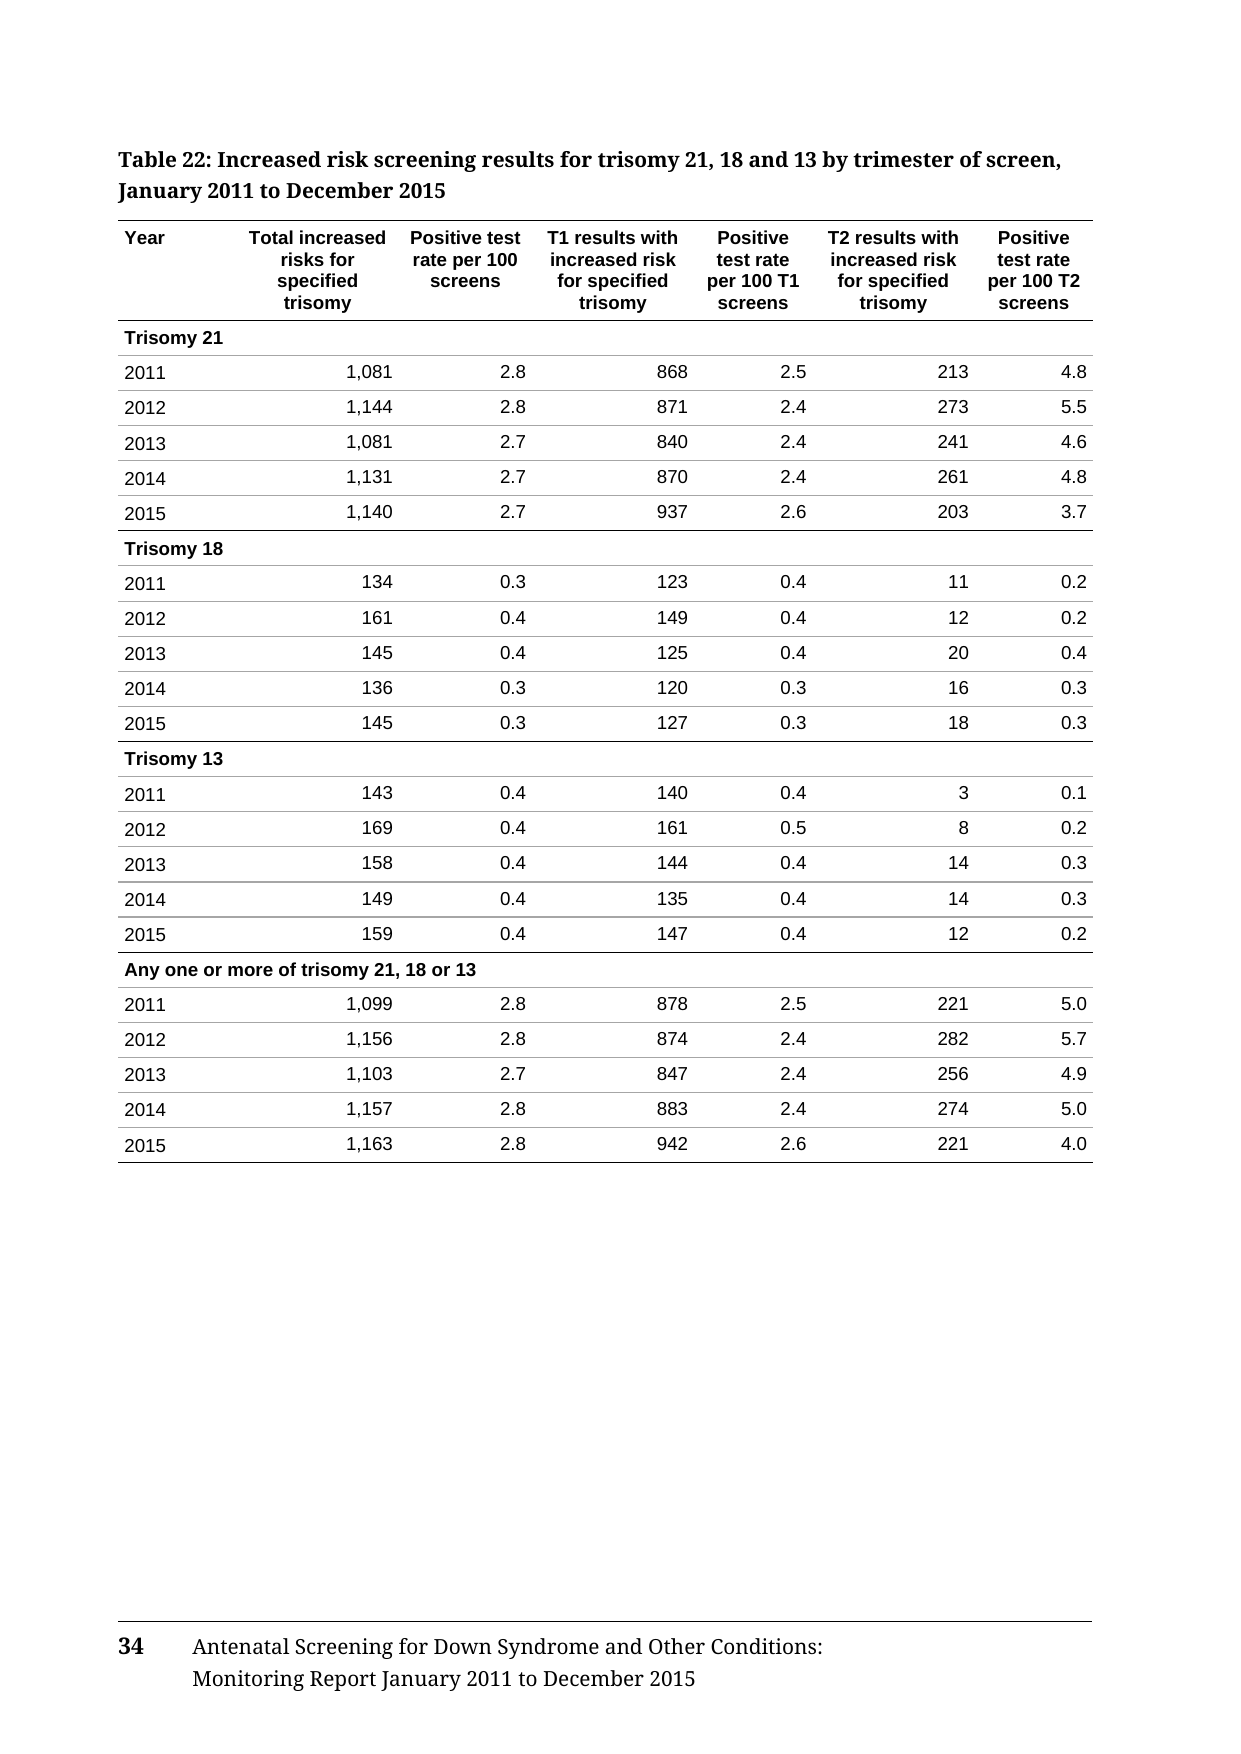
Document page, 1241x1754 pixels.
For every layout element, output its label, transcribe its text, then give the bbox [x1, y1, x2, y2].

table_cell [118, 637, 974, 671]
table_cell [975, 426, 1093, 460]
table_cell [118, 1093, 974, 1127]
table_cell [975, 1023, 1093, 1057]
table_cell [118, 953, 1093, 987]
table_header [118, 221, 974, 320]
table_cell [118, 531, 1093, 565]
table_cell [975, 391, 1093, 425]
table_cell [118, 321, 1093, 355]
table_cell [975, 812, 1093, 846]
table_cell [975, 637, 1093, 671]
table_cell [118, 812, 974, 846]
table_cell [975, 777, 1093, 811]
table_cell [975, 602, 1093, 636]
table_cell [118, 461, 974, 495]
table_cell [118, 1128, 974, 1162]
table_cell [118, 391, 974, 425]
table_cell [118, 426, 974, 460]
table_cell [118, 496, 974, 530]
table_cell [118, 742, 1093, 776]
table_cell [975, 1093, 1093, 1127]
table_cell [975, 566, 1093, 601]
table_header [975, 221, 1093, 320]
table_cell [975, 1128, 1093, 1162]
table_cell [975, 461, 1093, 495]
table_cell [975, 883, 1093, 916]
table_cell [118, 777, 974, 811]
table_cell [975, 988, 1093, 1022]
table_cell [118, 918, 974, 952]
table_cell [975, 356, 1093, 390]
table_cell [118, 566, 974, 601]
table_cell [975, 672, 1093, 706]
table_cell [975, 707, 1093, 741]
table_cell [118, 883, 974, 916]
text Table 22: Increased risk screening results for trisomy 21, 18 and 13 by trimester of screen, January 2011 to December 2015 [118, 145, 1092, 204]
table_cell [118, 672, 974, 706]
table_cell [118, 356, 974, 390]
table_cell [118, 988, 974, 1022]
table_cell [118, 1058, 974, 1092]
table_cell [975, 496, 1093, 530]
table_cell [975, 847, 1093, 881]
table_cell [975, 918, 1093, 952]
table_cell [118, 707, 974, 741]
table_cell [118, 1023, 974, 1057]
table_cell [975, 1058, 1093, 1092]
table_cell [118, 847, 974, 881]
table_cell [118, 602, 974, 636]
